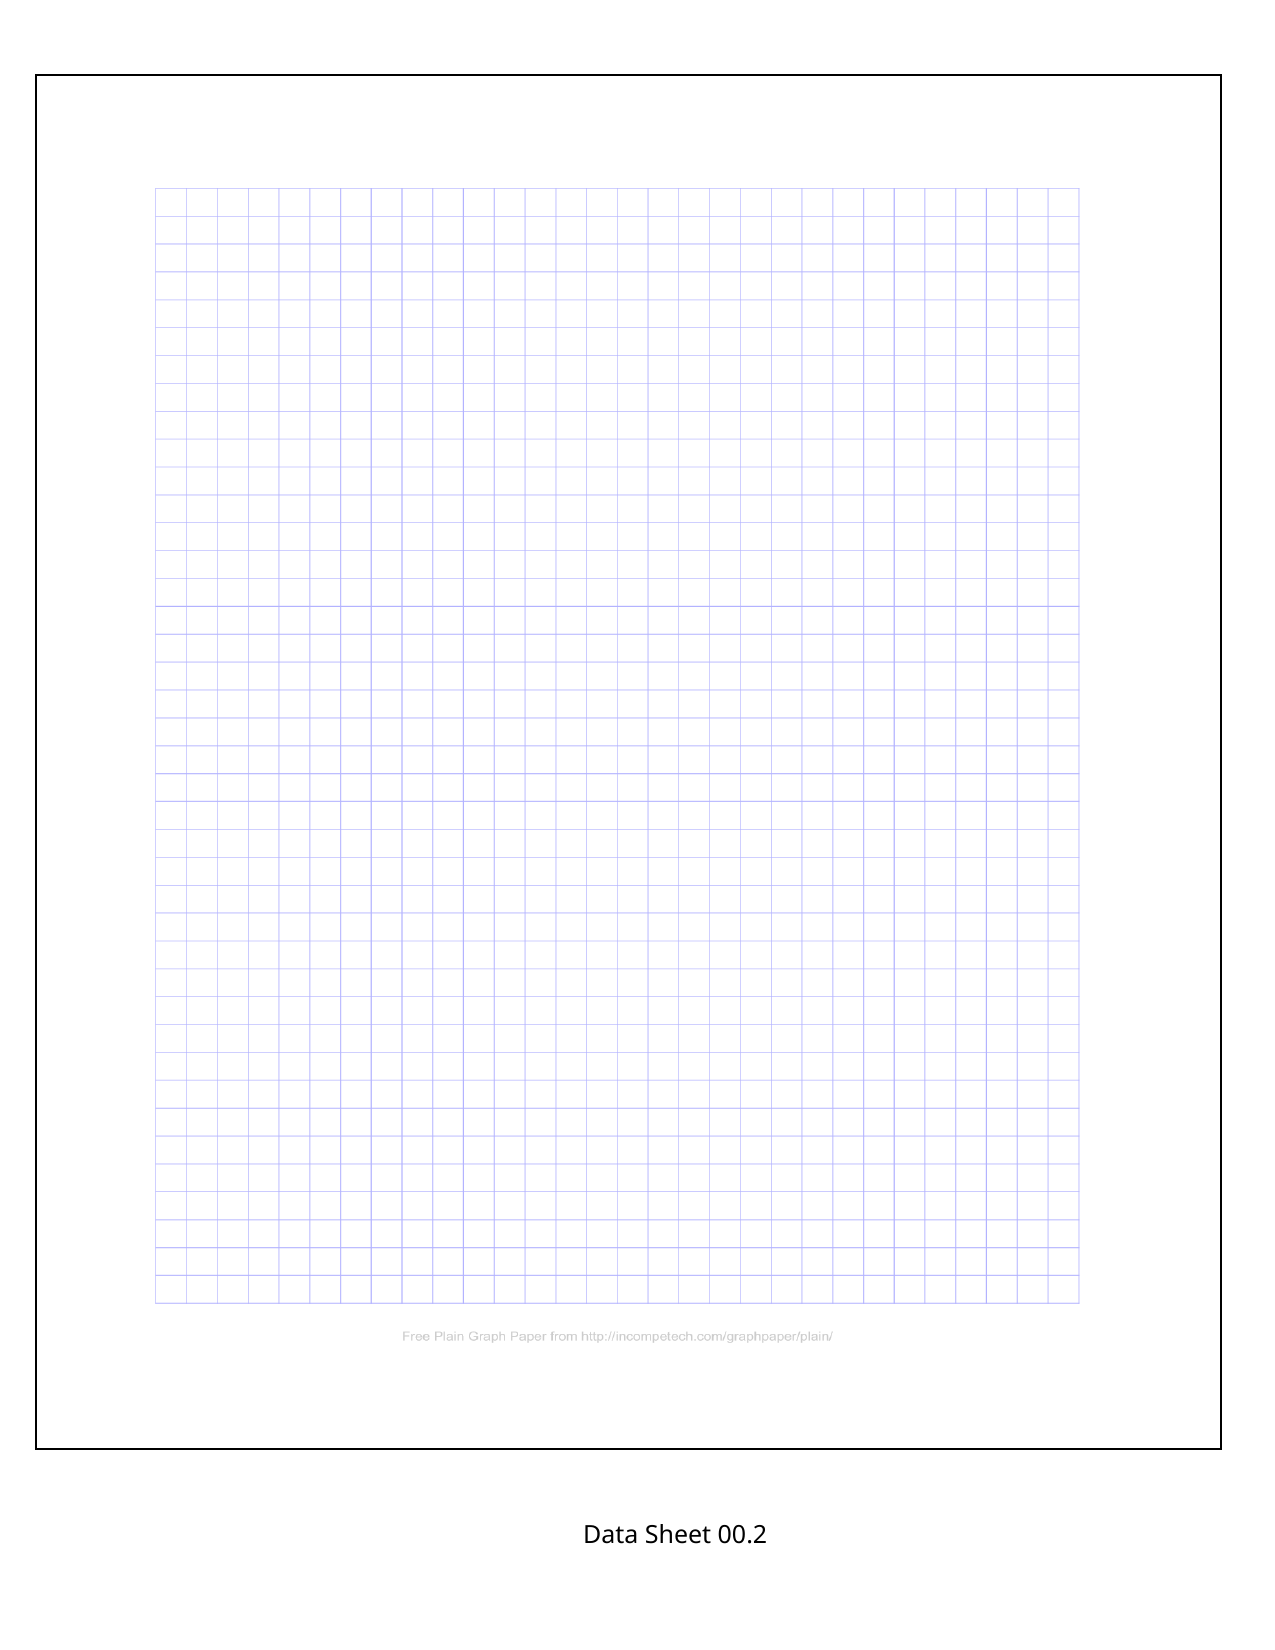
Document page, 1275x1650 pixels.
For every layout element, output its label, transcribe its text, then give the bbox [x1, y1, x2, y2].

text Data Sheet 00.2 [150, 1517, 1200, 1551]
picture [51, 82, 1173, 1399]
